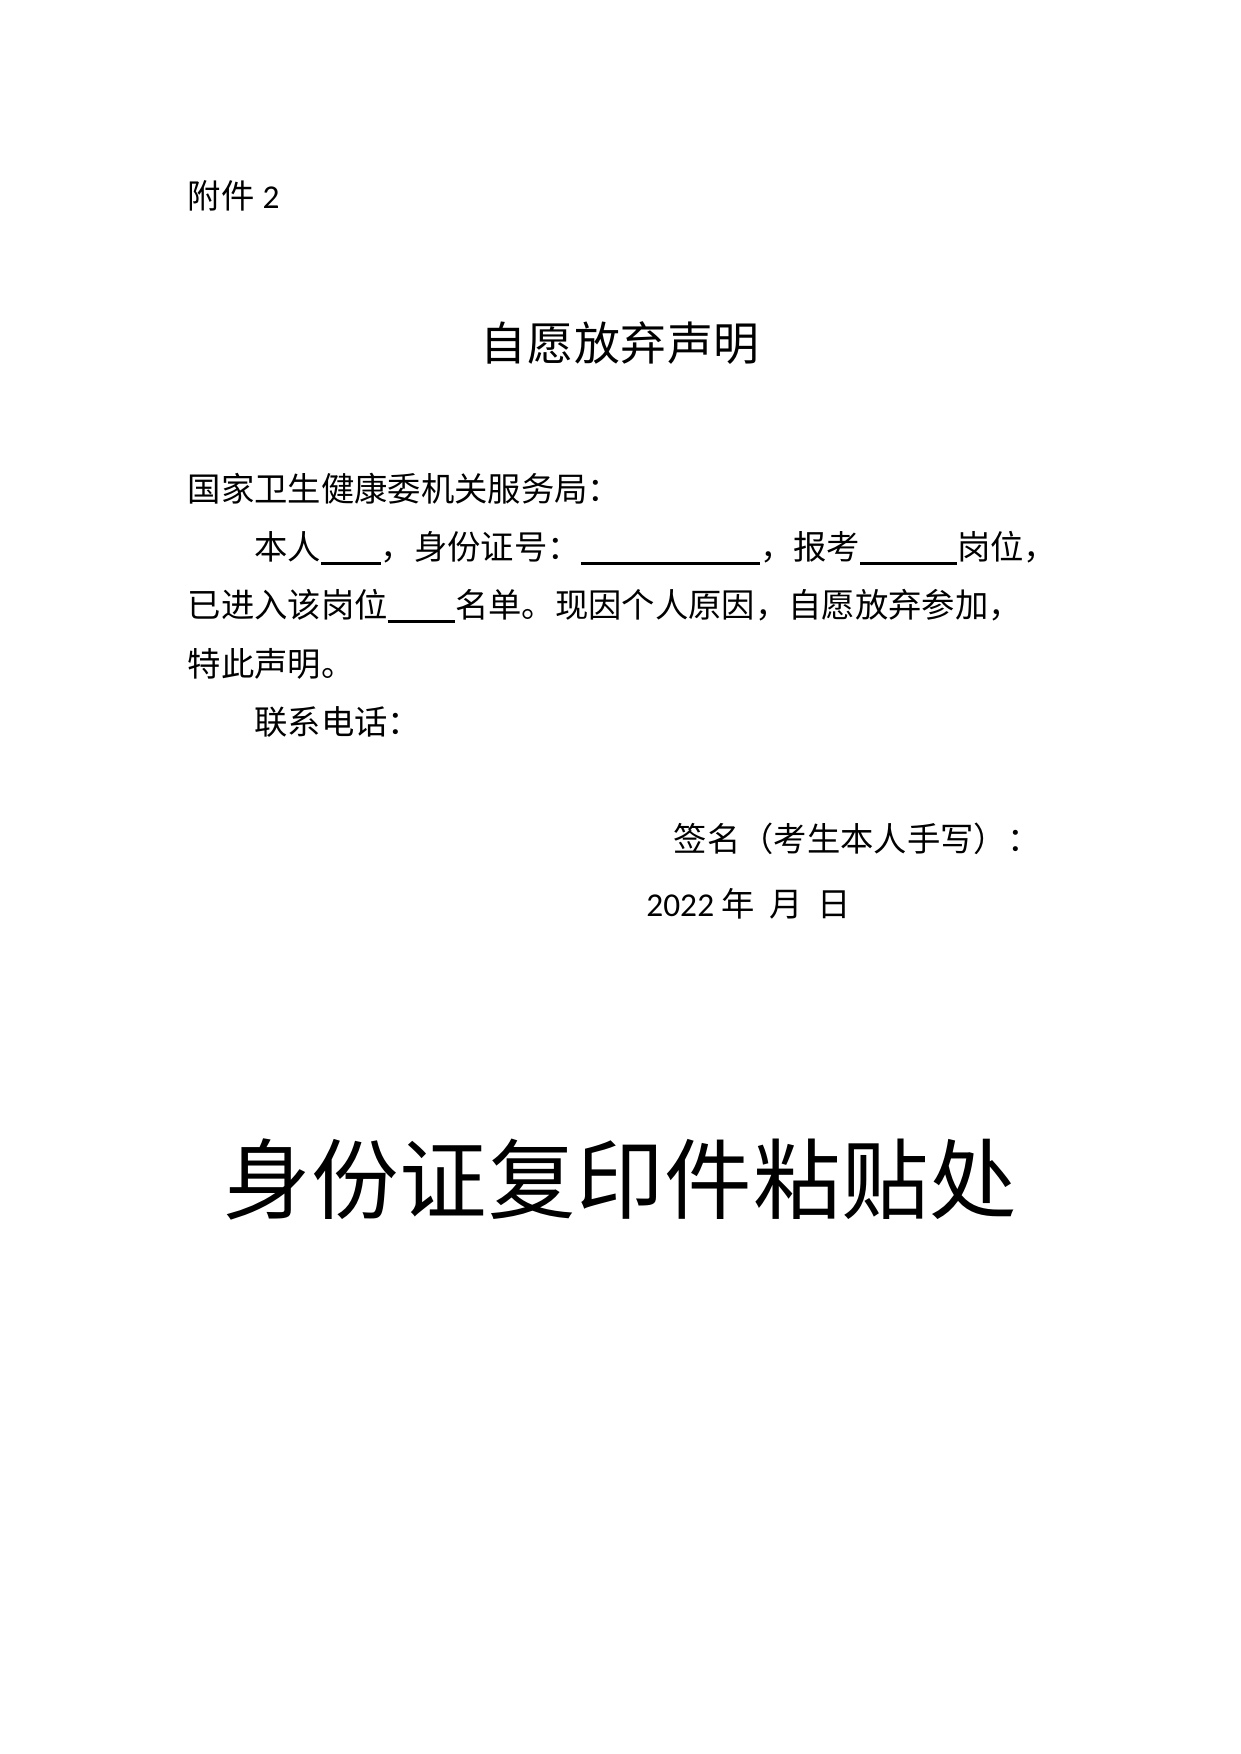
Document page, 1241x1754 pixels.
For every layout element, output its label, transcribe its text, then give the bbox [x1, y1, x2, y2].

text 自愿放弃声明 [187, 292, 1053, 389]
text 联系电话： [187, 688, 1053, 746]
text 附件2 [187, 162, 1053, 227]
text 2022年 月 日 [187, 869, 1053, 934]
text 身份证复印件粘贴处 [187, 1109, 1053, 1239]
text 本人 ，身份证号： ，报考 岗位，已进入该岗位 名单。现因个人原因，自愿放弃参加，特此声明。 [187, 513, 1053, 688]
text 签名（考生本人手写）： [187, 804, 1040, 869]
text 国家卫生健康委机关服务局： [187, 454, 1053, 513]
